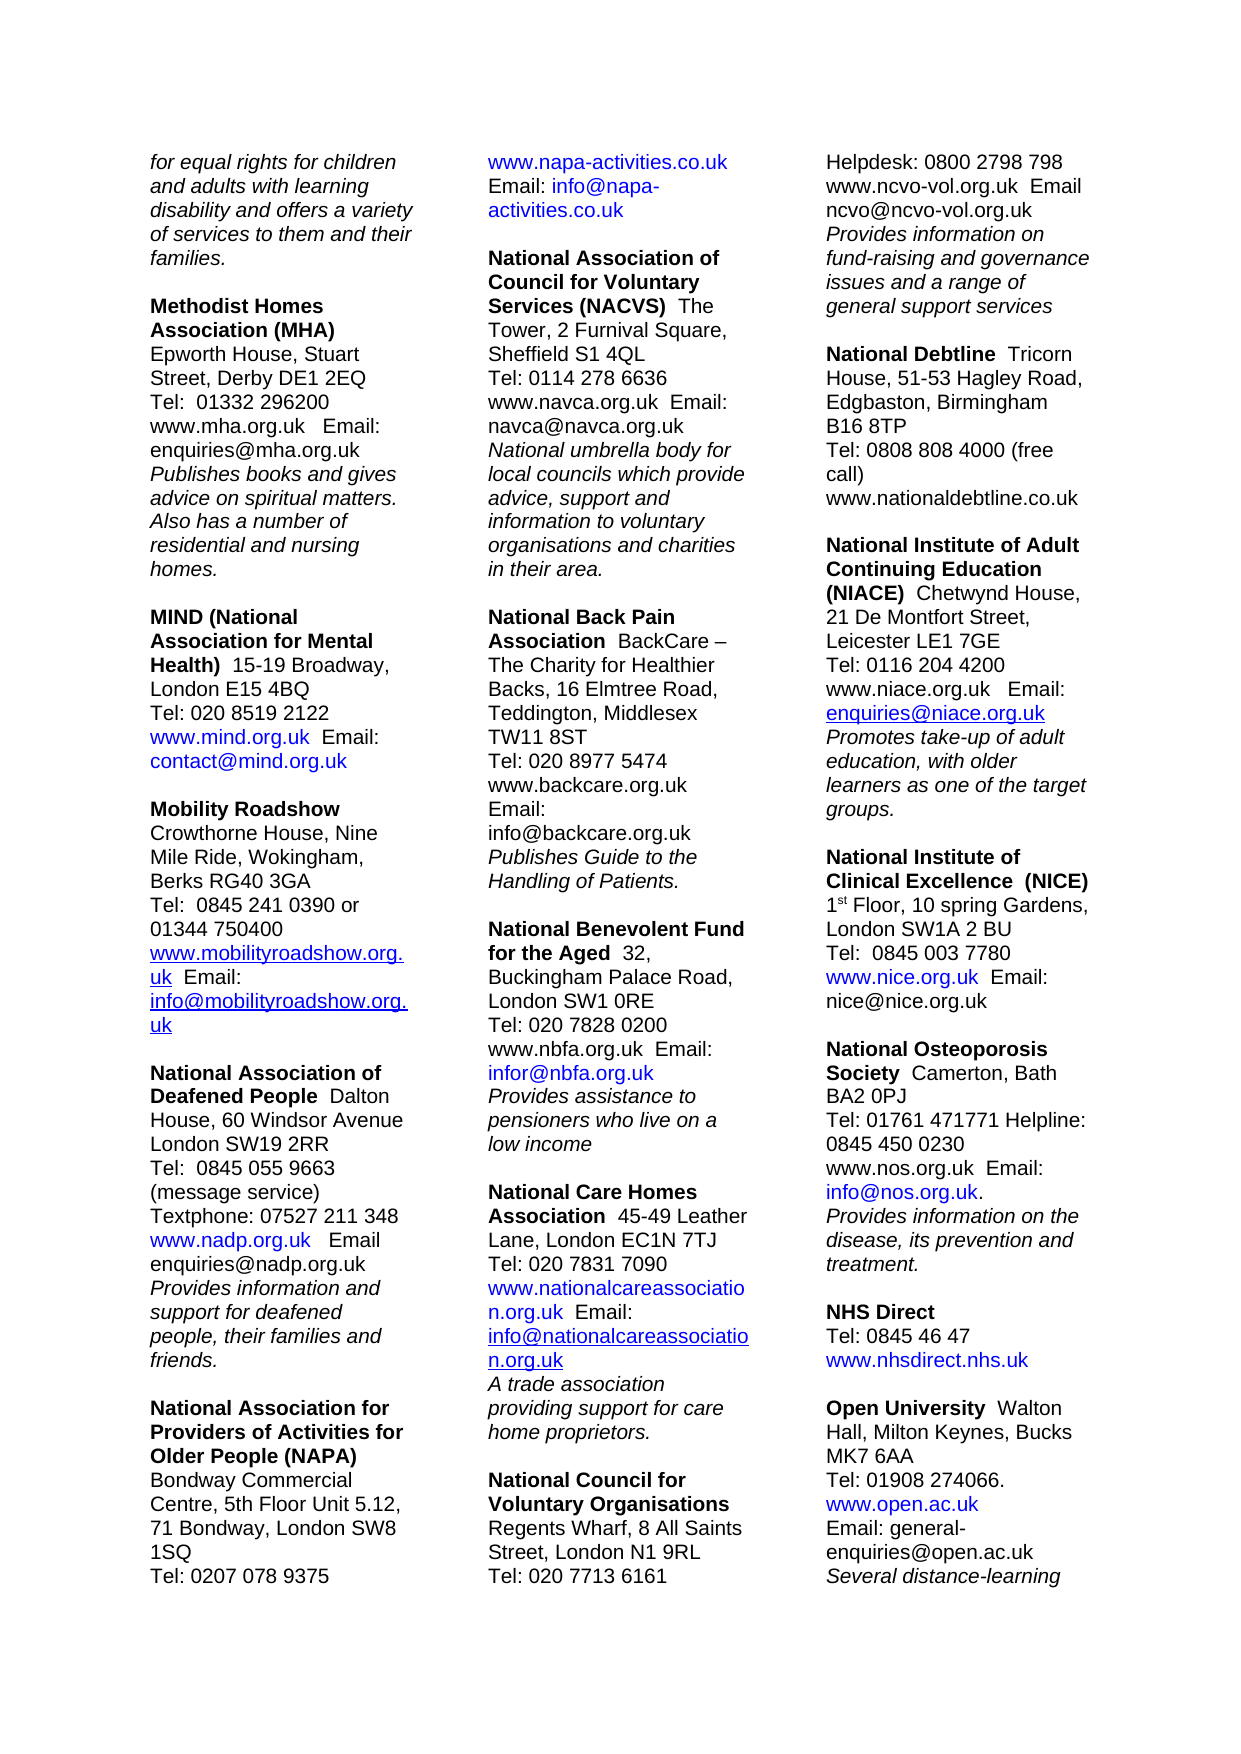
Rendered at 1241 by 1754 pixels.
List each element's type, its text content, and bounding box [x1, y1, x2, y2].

text Open University Walton Hall, Milton Keynes, Bucks MK7 6AA [826, 1396, 1090, 1468]
text National Back Pain [488, 605, 752, 629]
text Tel: 0845 055 9663 (message service) [150, 1156, 414, 1204]
text Textphone: 07527 211 348 www.nadp.org.uk Email enquiries@nadp.org.uk Provides information and support for deafened people, their families and friends. [150, 1204, 414, 1372]
text NHS Direct [826, 1300, 1090, 1324]
text Tel: 0845 241 0390 or 01344 750400 www.mobilityroadshow.org.uk Email: info@mobilityroadshow.org.uk [150, 893, 414, 1036]
text National Institute of Adult Continuing Education (NIACE) Chetwynd House, 21 De Montfort Street, Leicester LE1 7GE [826, 533, 1090, 653]
text www.open.ac.uk [826, 1492, 1090, 1516]
text Tel: 0845 003 7780 www.nice.org.uk Email: nice@nice.org.uk [826, 941, 1090, 1012]
text Provides assistance to pensioners who live on a low income [488, 1084, 752, 1156]
text National Care Homes Association 45-49 Leather Lane, London EC1N 7TJ [488, 1180, 752, 1252]
text Tel: 01332 296200 www.mha.org.uk Email: enquiries@mha.org.uk Publishes books and gives advice on spiritual matters. Also has a number of residential and nursing homes. [150, 389, 414, 581]
text A trade association providing support for care home proprietors. [488, 1372, 752, 1444]
text Tel: 020 7831 7090 www.nationalcareassociation.org.uk Email: info@nationalcareassociation.org.uk [488, 1252, 752, 1372]
text www.nationaldebtline.co.uk [826, 485, 1090, 509]
text Society Camerton, Bath BA2 0PJ [826, 1060, 1090, 1108]
text MIND (National Association for Mental Health) 15-19 Broadway, London E15 4BQ [150, 605, 414, 701]
text Tel: 01908 274066. [826, 1468, 1090, 1492]
text National Osteoporosis [826, 1036, 1090, 1060]
text Email: general-enquiries@open.ac.uk Several distance-learning courses which can lead to a degree. [826, 1516, 1090, 1587]
text www.mind.org.uk Email: contact@mind.org.uk [150, 725, 414, 773]
text Tel: 0808 808 4000 (free call) [826, 437, 1090, 485]
text National Benevolent Fund for the Aged 32, Buckingham Palace Road, London SW1 0RE [488, 917, 752, 1012]
text Tel: 020 7713 6161 Helpdesk: 0800 2798 798 www.ncvo-vol.org.uk Email ncvo@ncvo-vol.org.uk Provides information on fund-raising and governance issues and a range of general support services [826, 150, 1090, 318]
text Tel: 0116 204 4200 www.niace.org.uk Email: enquiries@niace.org.uk Promotes take-up of adult education, with older learners as one of the target groups. [826, 653, 1090, 821]
text Tel: 0114 278 6636 www.navca.org.uk Email: navca@navca.org.uk National umbrella body for local councils which provide advice, support and information to voluntary organisations and charities in their area. [488, 366, 752, 581]
text Methodist Homes Association (MHA) Epworth House, Stuart Street, Derby DE1 2EQ [150, 294, 414, 389]
text Tel: 0207 078 9375 www.napa-activities.co.uk Email: info@napa-activities.co.uk [150, 1563, 414, 1587]
text Tel: 020 7828 0200 www.nbfa.org.uk Email: infor@nbfa.org.uk [488, 1012, 752, 1084]
text National Institute of Clinical Excellence (NICE) 1st Floor, 10 spring Gardens, London SW1A 2 BU [826, 845, 1090, 941]
text Tel: 01761 471771 Helpline: 0845 450 0230 www.nos.org.uk Email: info@nos.org.uk. [826, 1108, 1090, 1204]
text Tel: 020 8977 5474 www.backcare.org.uk Email: info@backcare.org.uk Publishes Guide to the Handling of Patients. [488, 749, 752, 893]
text National Association of Council for Voluntary Services (NACVS) The Tower, 2 Furnival Square, Sheffield S1 4QL [488, 246, 752, 366]
text Mobility Roadshow Crowthorne House, Nine Mile Ride, Wokingham, Berks RG40 3GA [150, 797, 414, 893]
text National Debtline Tricorn House, 51-53 Hagley Road, Edgbaston, Birmingham B16 8TP [826, 342, 1090, 437]
text National Association for Providers of Activities for Older People (NAPA) Bondway Commercial Centre, 5th Floor Unit 5.12, 71 Bondway, London SW8 1SQ [150, 1396, 414, 1563]
text Association BackCare – The Charity for Healthier Backs, 16 Elmtree Road, Teddington, Middlesex TW11 8ST [488, 629, 752, 749]
text Tel: 0845 46 47 www.nhsdirect.nhs.uk [826, 1324, 1090, 1372]
text Tel: 0207 078 9375 www.napa-activities.co.uk Email: info@napa-activities.co.uk [488, 150, 752, 222]
text National Association of Deafened People Dalton House, 60 Windsor Avenue [150, 1060, 405, 1132]
text London SW19 2RR [150, 1132, 405, 1156]
text Provides information on the disease, its prevention and treatment. [826, 1204, 1090, 1276]
text National Council for Voluntary Organisations Regents Wharf, 8 All Saints Street, London N1 9RL [488, 1468, 752, 1563]
text Tel: 020 8519 2122 [150, 701, 414, 725]
